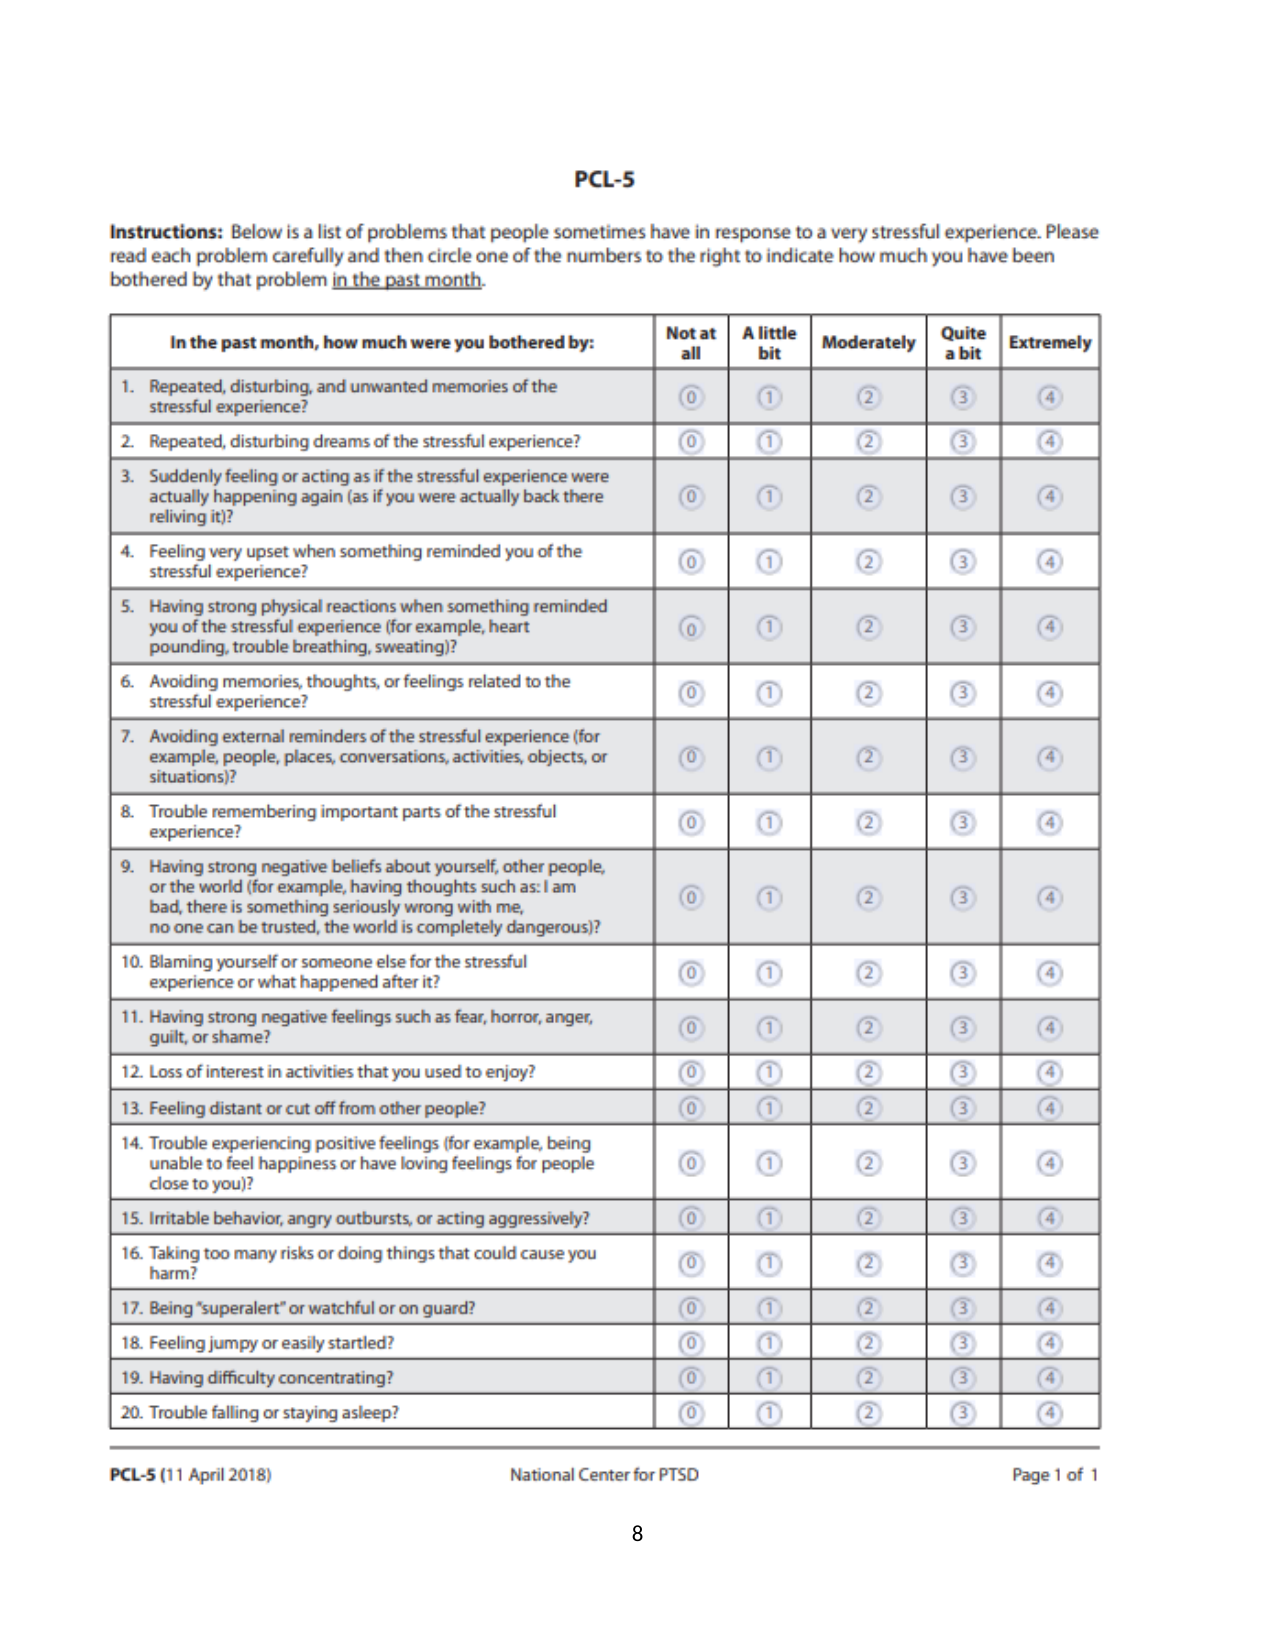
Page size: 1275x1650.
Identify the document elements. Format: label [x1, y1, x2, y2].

picture [68, 150, 1125, 1494]
